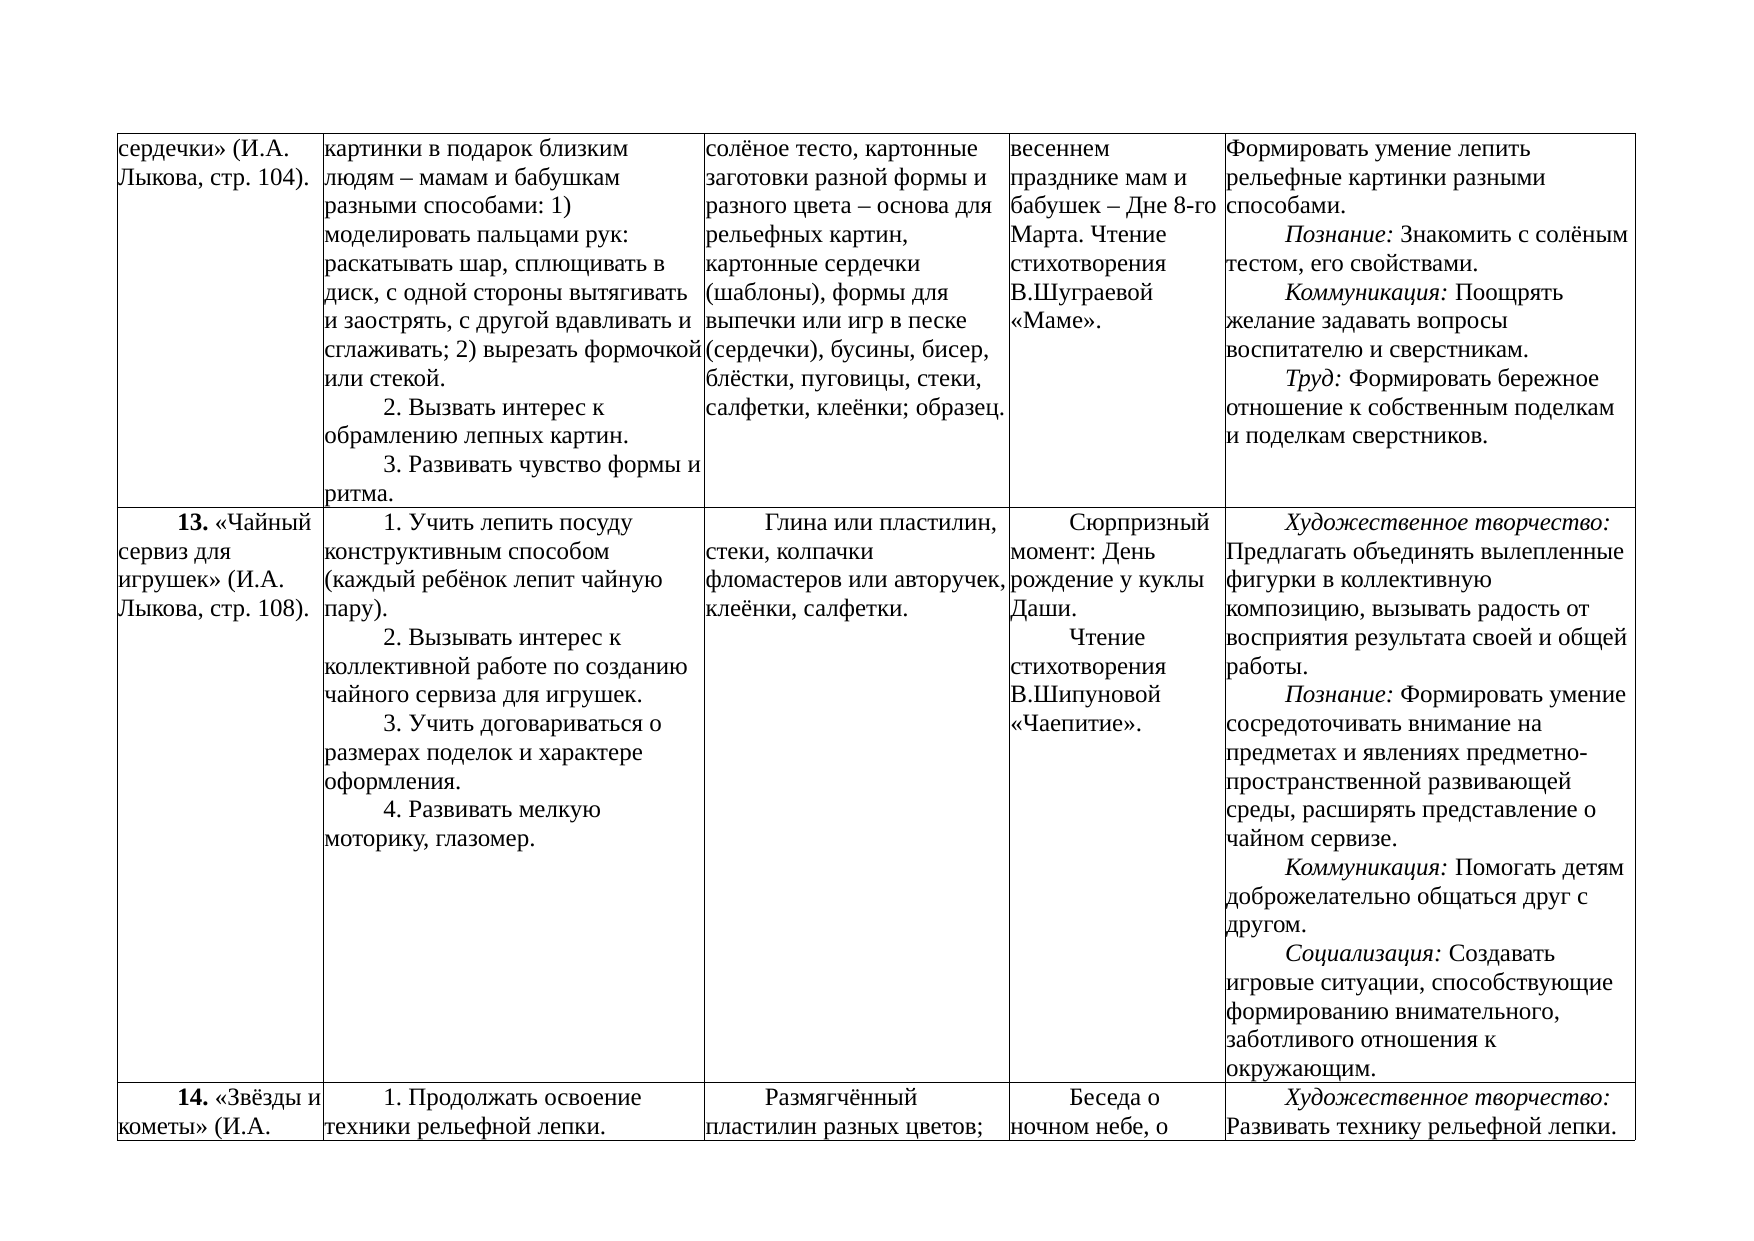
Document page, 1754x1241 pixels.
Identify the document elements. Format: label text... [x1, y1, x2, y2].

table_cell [1226, 134, 1635, 507]
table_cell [324, 134, 704, 507]
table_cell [1010, 134, 1225, 507]
table_cell Художественное творчество: Предлагать объединять вылепленные фигурки в коллективную композицию, вызывать радость от восприятия результата своей и общей работы. Познание: Формировать умение сосредоточивать внимание на предметах и явлениях предметно-пространственной развивающей среды, расширять представление о чайном сервизе. Коммуникация: Помогать детям доброжелательно общаться друг с другом. Социализация: Создавать игровые ситуации, способствующие формированию внимательного, заботливого отношения к окружающим. [1226, 508, 1635, 1082]
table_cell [705, 134, 1009, 507]
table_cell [324, 1083, 704, 1140]
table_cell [118, 1083, 323, 1140]
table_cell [1010, 1083, 1225, 1140]
table_cell 13. «Чайный сервиз для игрушек» (И.А. Лыкова, стр. 108). [118, 508, 323, 1082]
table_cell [118, 134, 323, 507]
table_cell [1226, 1083, 1635, 1140]
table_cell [705, 1083, 1009, 1140]
table_cell Глина или пластилин, стеки, колпачки фломастеров или авторучек, клеёнки, салфетки. [705, 508, 1009, 1082]
table_cell Сюрпризный момент: День рождение у куклы Даши. Чтение стихотворения В.Шипуновой «Чаепитие». [1010, 508, 1225, 1082]
table_cell 1. Учить лепить посуду конструктивным способом (каждый ребёнок лепит чайную пару). 2. Вызывать интерес к коллективной работе по созданию чайного сервиза для игрушек. 3. Учить договариваться о размерах поделок и характере оформления. 4. Развивать мелкую моторику, глазомер. [324, 508, 704, 1082]
